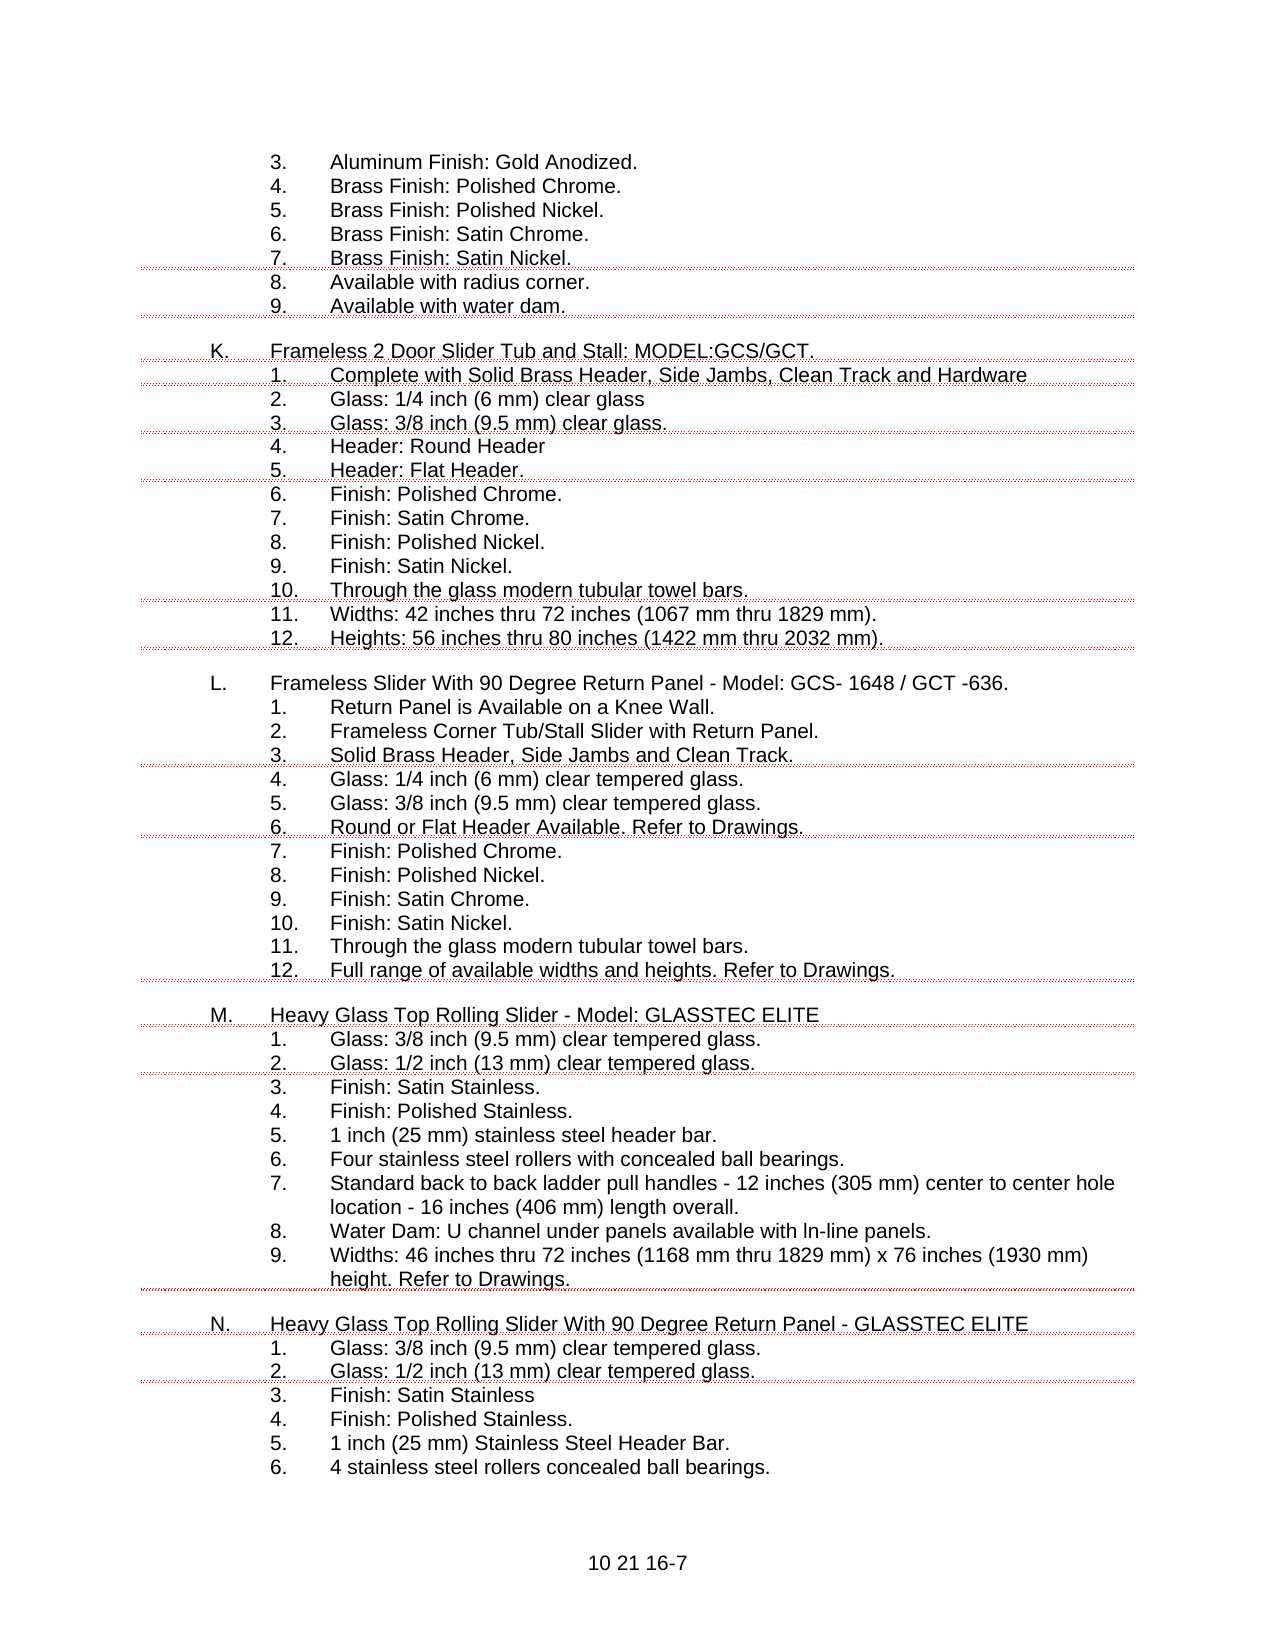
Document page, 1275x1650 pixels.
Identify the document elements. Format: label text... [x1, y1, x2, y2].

list Widths: 42 inches thru 72 inches (1067 mm thru 1829 mm). [270, 602, 1125, 626]
list Finish: Satin Nickel. [270, 554, 1125, 578]
list Glass: 3/8 inch (9.5 mm) clear tempered glass. [270, 1027, 1125, 1051]
list Finish: Polished Stainless. [270, 1099, 1125, 1123]
list Return Panel is Available on a Knee Wall. [270, 695, 1125, 719]
list Brass Finish: Satin Nickel. [270, 246, 1125, 270]
list Finish: Polished Stainless. [270, 1407, 1125, 1431]
list Solid Brass Header, Side Jambs and Clean Track. [270, 743, 1125, 767]
list Finish: Satin Chrome. [270, 886, 1125, 910]
list 1 inch (25 mm) stainless steel header bar. [270, 1123, 1125, 1147]
list Four stainless steel rollers with concealed ball bearings. [270, 1147, 1125, 1171]
list Full range of available widths and heights. Refer to Drawings. [270, 958, 1125, 982]
list Aluminum Finish: Gold Anodized. [270, 150, 1125, 174]
list Header: Round Header [270, 434, 1125, 458]
list Finish: Satin Stainless [270, 1383, 1125, 1407]
list Heavy Glass Top Rolling Slider With 90 Degree Return Panel - GLASSTEC ELITE [210, 1311, 1125, 1335]
list Frameless Corner Tub/Stall Slider with Return Panel. [270, 719, 1125, 743]
list Complete with Solid Brass Header, Side Jambs, Clean Track and Hardware [270, 362, 1125, 386]
list Brass Finish: Polished Chrome. [270, 174, 1125, 198]
list Available with water dam. [270, 294, 1125, 318]
list Widths: 46 inches thru 72 inches (1168 mm thru 1829 mm) x 76 inches (1930 mm) height. Refer to Drawings. [270, 1243, 1125, 1291]
list Brass Finish: Polished Nickel. [270, 198, 1125, 222]
list Glass: 1/2 inch (13 mm) clear tempered glass. [270, 1051, 1125, 1075]
list Standard back to back ladder pull handles - 12 inches (305 mm) center to center hole location - 16 inches (406 mm) length overall. [270, 1171, 1125, 1219]
list Finish: Satin Stainless. [270, 1075, 1125, 1099]
list 1 inch (25 mm) Stainless Steel Header Bar. [270, 1431, 1125, 1455]
list Heavy Glass Top Rolling Slider - Model: GLASSTEC ELITE [210, 1003, 1125, 1027]
list Finish: Polished Nickel. [270, 530, 1125, 554]
list 4 stainless steel rollers concealed ball bearings. [270, 1455, 1125, 1479]
list Through the glass modern tubular towel bars. [270, 578, 1125, 602]
list Finish: Polished Chrome. [270, 838, 1125, 862]
list Frameless 2 Door Slider Tub and Stall: MODEL:GCS/GCT. [210, 338, 1125, 362]
list Glass: 1/2 inch (13 mm) clear tempered glass. [270, 1359, 1125, 1383]
list Available with radius corner. [270, 270, 1125, 294]
list Glass: 3/8 inch (9.5 mm) clear tempered glass. [270, 791, 1125, 814]
list Glass: 3/8 inch (9.5 mm) clear tempered glass. [270, 1335, 1125, 1359]
list Finish: Polished Chrome. [270, 482, 1125, 506]
list Finish: Satin Nickel. [270, 910, 1125, 934]
list Header: Flat Header. [270, 458, 1125, 482]
list Through the glass modern tubular towel bars. [270, 934, 1125, 958]
list Brass Finish: Satin Chrome. [270, 222, 1125, 246]
list Water Dam: U channel under panels available with ln-line panels. [270, 1219, 1125, 1243]
list Glass: 3/8 inch (9.5 mm) clear glass. [270, 410, 1125, 434]
list Finish: Satin Chrome. [270, 506, 1125, 530]
list Round or Flat Header Available. Refer to Drawings. [270, 814, 1125, 838]
list Heights: 56 inches thru 80 inches (1422 mm thru 2032 mm). [270, 626, 1125, 650]
list Frameless Slider With 90 Degree Return Panel - Model: GCS- 1648 / GCT -636. [210, 671, 1125, 695]
list Glass: 1/4 inch (6 mm) clear glass [270, 386, 1125, 410]
list Glass: 1/4 inch (6 mm) clear tempered glass. [270, 767, 1125, 791]
list Finish: Polished Nickel. [270, 862, 1125, 886]
